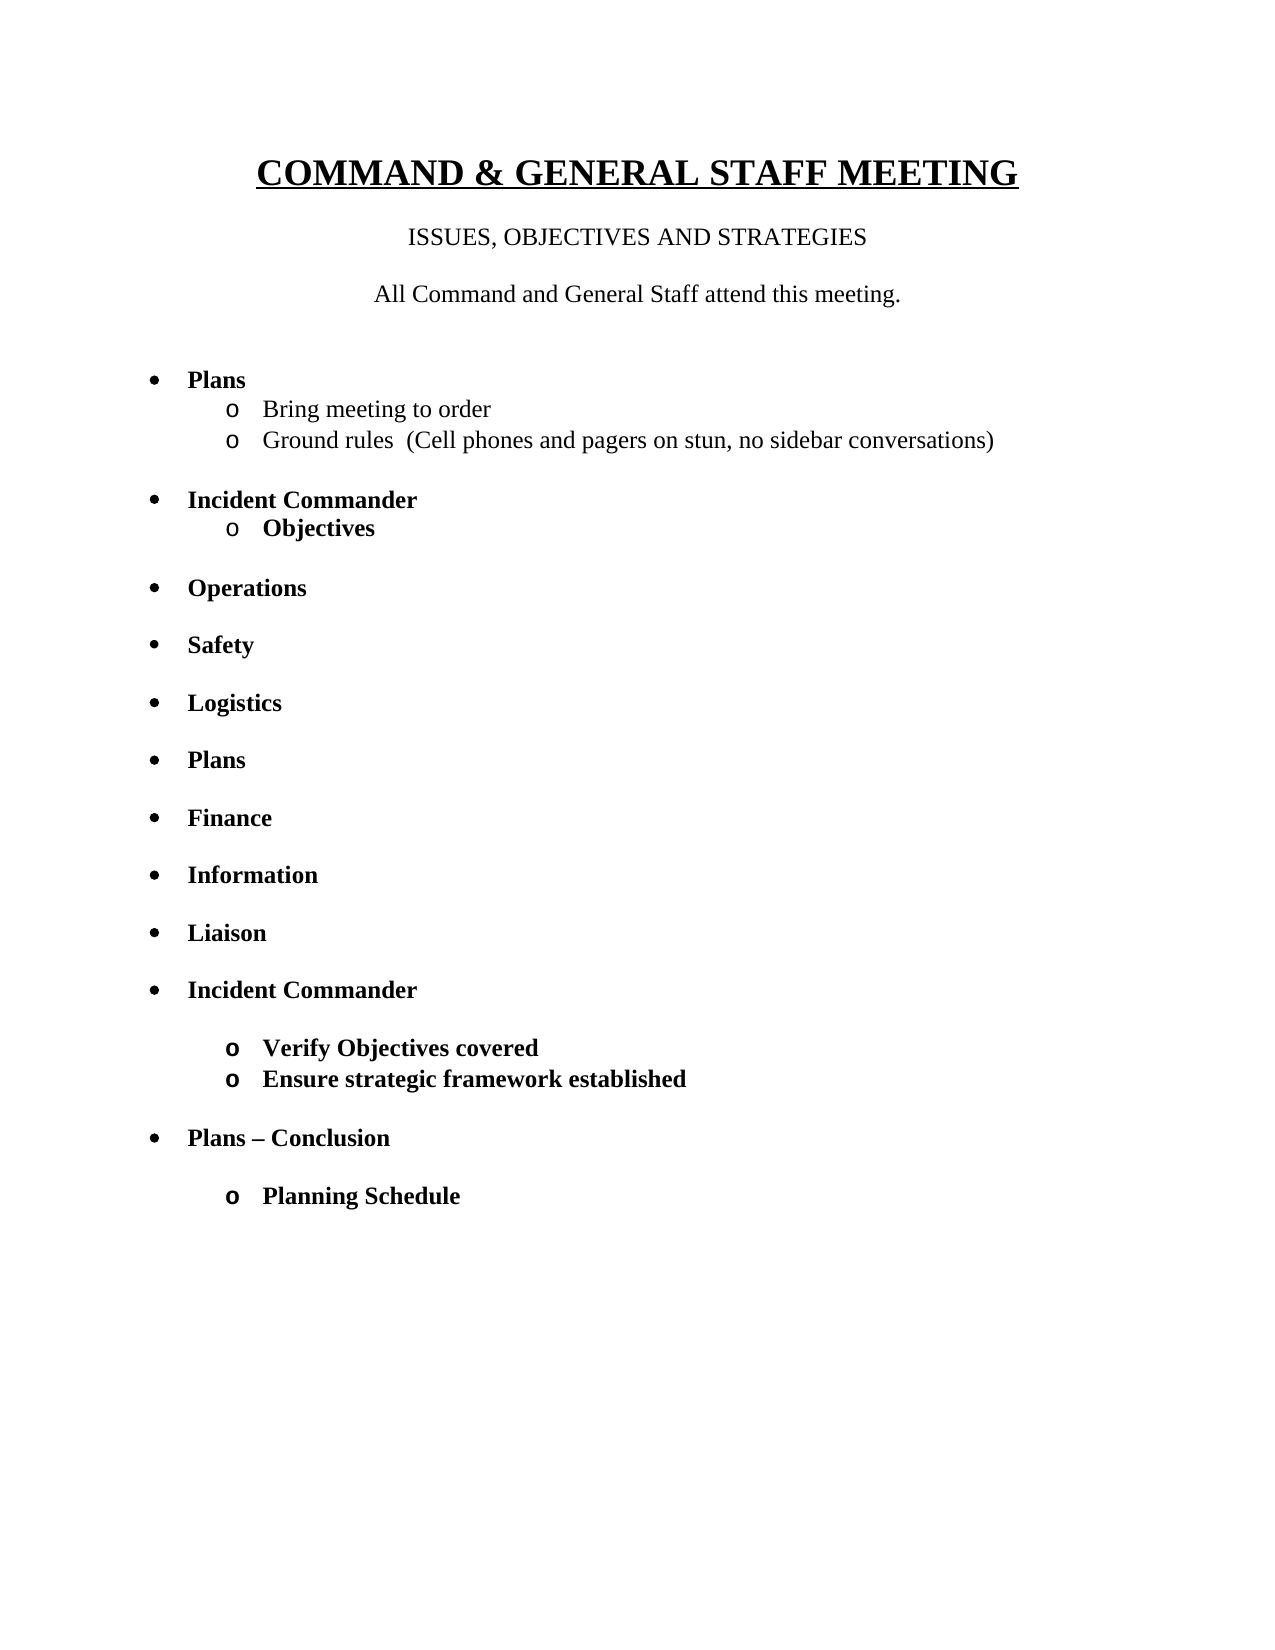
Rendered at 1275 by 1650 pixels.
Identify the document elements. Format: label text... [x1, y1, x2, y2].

list Plans [150, 366, 1125, 394]
list Safety [150, 631, 1125, 659]
list Incident Commander [150, 976, 1125, 1004]
list Bring meeting to order [225, 394, 1125, 425]
list Liaison [150, 918, 1125, 947]
list Planning Schedule [225, 1181, 1125, 1212]
list Plans [150, 746, 1125, 774]
list Information [150, 861, 1125, 889]
text All Command and General Staff attend this meeting. [150, 279, 1125, 308]
list Verify Objectives covered [225, 1033, 1125, 1064]
list Objectives [225, 513, 1125, 544]
text COMMAND & GENERAL STAFF MEETING [150, 150, 1125, 193]
list Plans – Conclusion [150, 1123, 1125, 1152]
list Ground rules (Cell phones and pagers on stun, no sidebar conversations) [225, 425, 1125, 456]
list Operations [150, 573, 1125, 602]
list Finance [150, 803, 1125, 832]
text ISSUES, OBJECTIVES AND STRATEGIES [150, 222, 1125, 251]
list Logistics [150, 688, 1125, 717]
list Incident Commander [150, 485, 1125, 513]
list Ensure strategic framework established [225, 1064, 1125, 1095]
